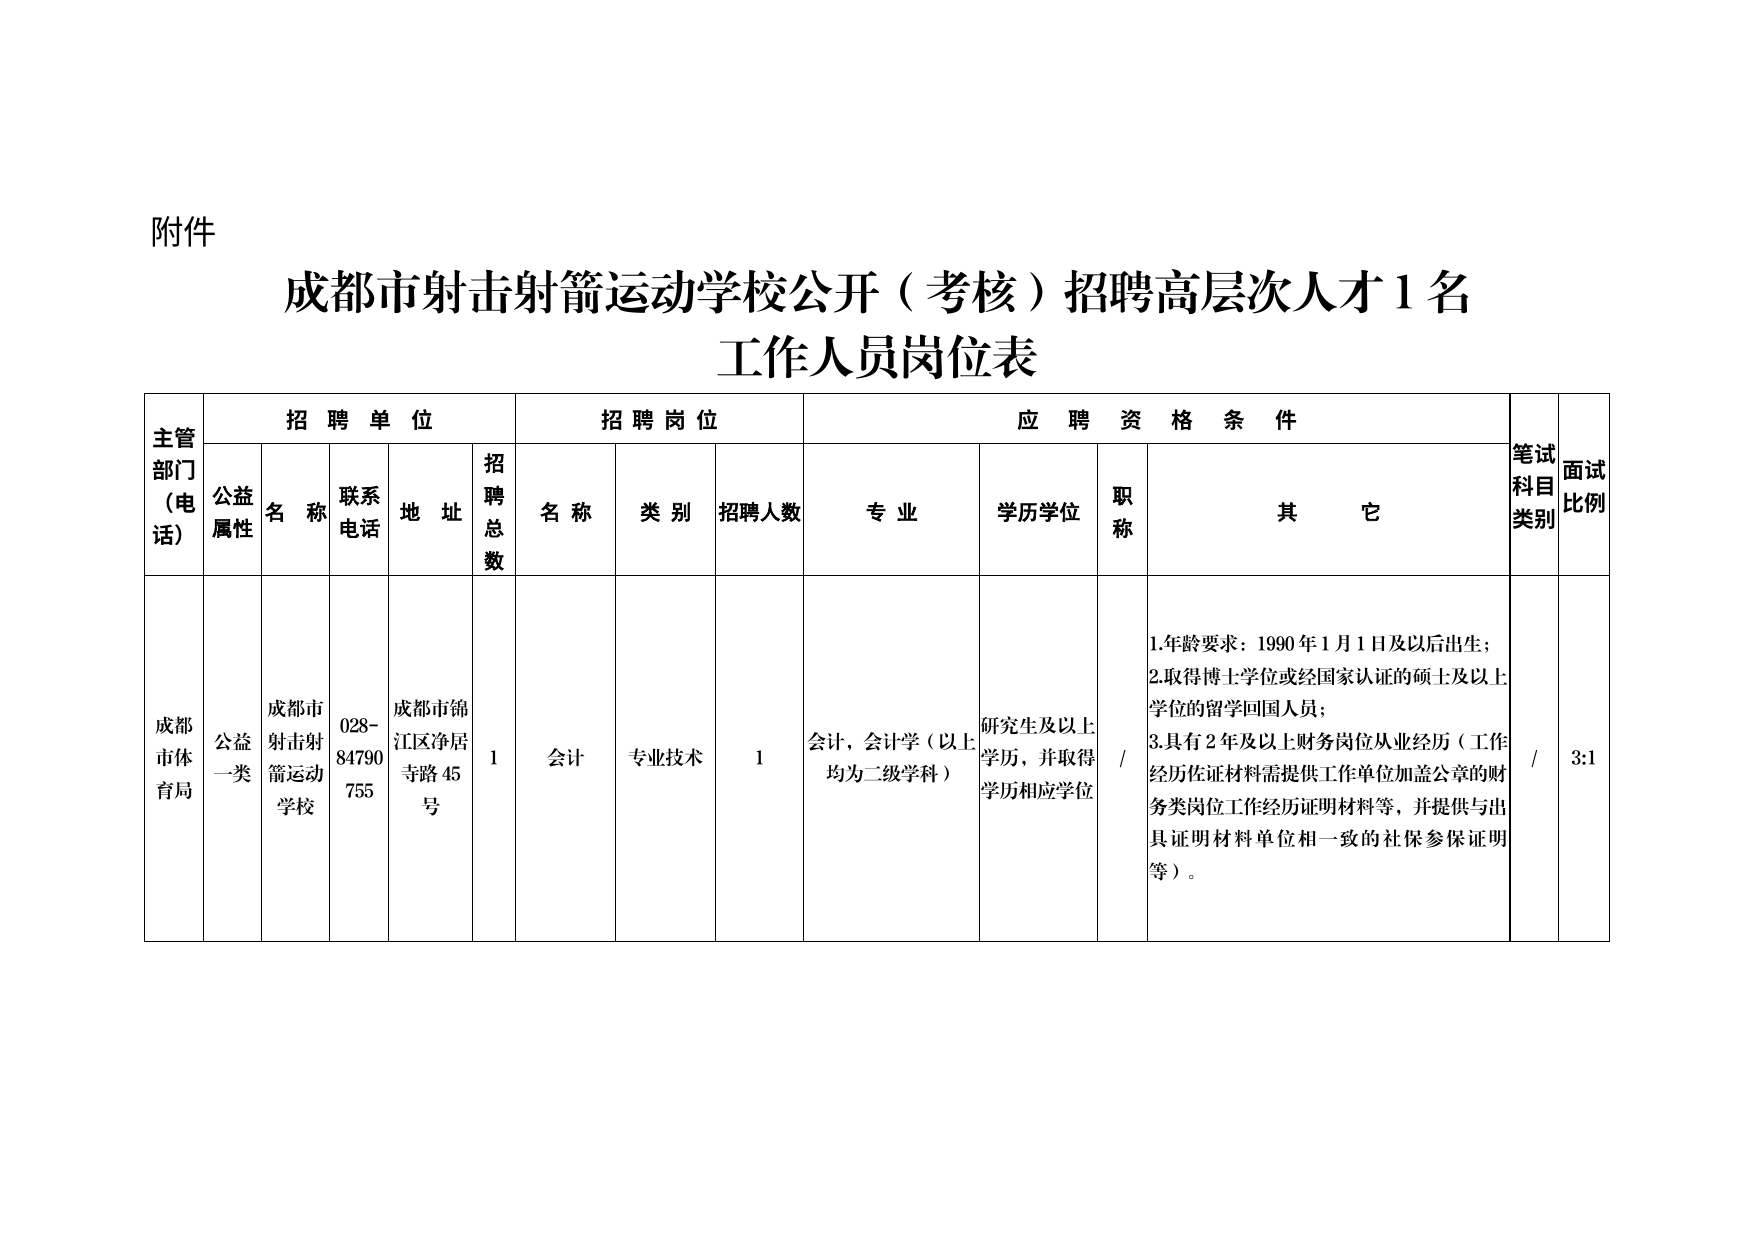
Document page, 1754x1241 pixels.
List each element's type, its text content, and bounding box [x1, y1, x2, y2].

text 成都市射击射箭运动学校公开（考核）招聘高层次人才1名 [150, 263, 1604, 328]
table_cell 学历学位 [980, 444, 1097, 575]
table_cell 028-84790755 [330, 576, 388, 941]
table_cell / [1098, 576, 1147, 941]
table_header 招 聘 单 位 [204, 394, 515, 443]
table_header 笔试科目类别 [1511, 394, 1558, 575]
table_header 招 聘 岗 位 [516, 394, 803, 443]
table_header 主管部门（电话） [145, 394, 203, 575]
table_cell 公益属性 [204, 444, 261, 575]
table_cell 研究生及以上学历，并取得学历相应学位 [980, 576, 1097, 941]
table_header 应 聘 资 格 条 件 [804, 394, 1509, 443]
table_cell 会计，会计学（以上均为二级学科） [804, 576, 979, 941]
table_header 面试比例 [1559, 394, 1609, 575]
text 工作人员岗位表 [150, 328, 1604, 393]
table_cell 会计 [516, 576, 615, 941]
table_cell 名 称 [262, 444, 329, 575]
table_cell / [1511, 576, 1558, 941]
table_cell 专业技术 [616, 576, 715, 941]
table_cell 1 [716, 576, 803, 941]
table_cell 其 它 [1148, 444, 1509, 575]
table_cell 1 [473, 576, 515, 941]
table_cell 成都市锦江区净居寺路45号 [389, 576, 472, 941]
table_cell 地 址 [389, 444, 472, 575]
table_cell 职 称 [1098, 444, 1147, 575]
table_cell 1.年龄要求：1990年1月1日及以后出生； 2.取得博士学位或经国家认证的硕士及以上学位的留学回国人员； 3.具有2年及以上财务岗位从业经历（工作经历佐证材料需提供工作单位加盖公章的财务类岗位工作经历证明材料等，并提供与出具证明材料单位相一致的社保参保证明等）。 [1148, 576, 1509, 941]
table_cell 成都市体育局 [145, 576, 203, 941]
table_cell 成都市射击射箭运动学校 [262, 576, 329, 941]
text 附件 [150, 198, 1604, 263]
table_cell 专 业 [804, 444, 979, 575]
table_cell 类 别 [616, 444, 715, 575]
table_cell 联系电话 [330, 444, 388, 575]
table_cell 招聘人数 [716, 444, 803, 575]
table_cell 公益一类 [204, 576, 261, 941]
table_cell 名 称 [516, 444, 615, 575]
table_cell 招聘总数 [473, 444, 515, 575]
table_cell 3:1 [1559, 576, 1609, 941]
